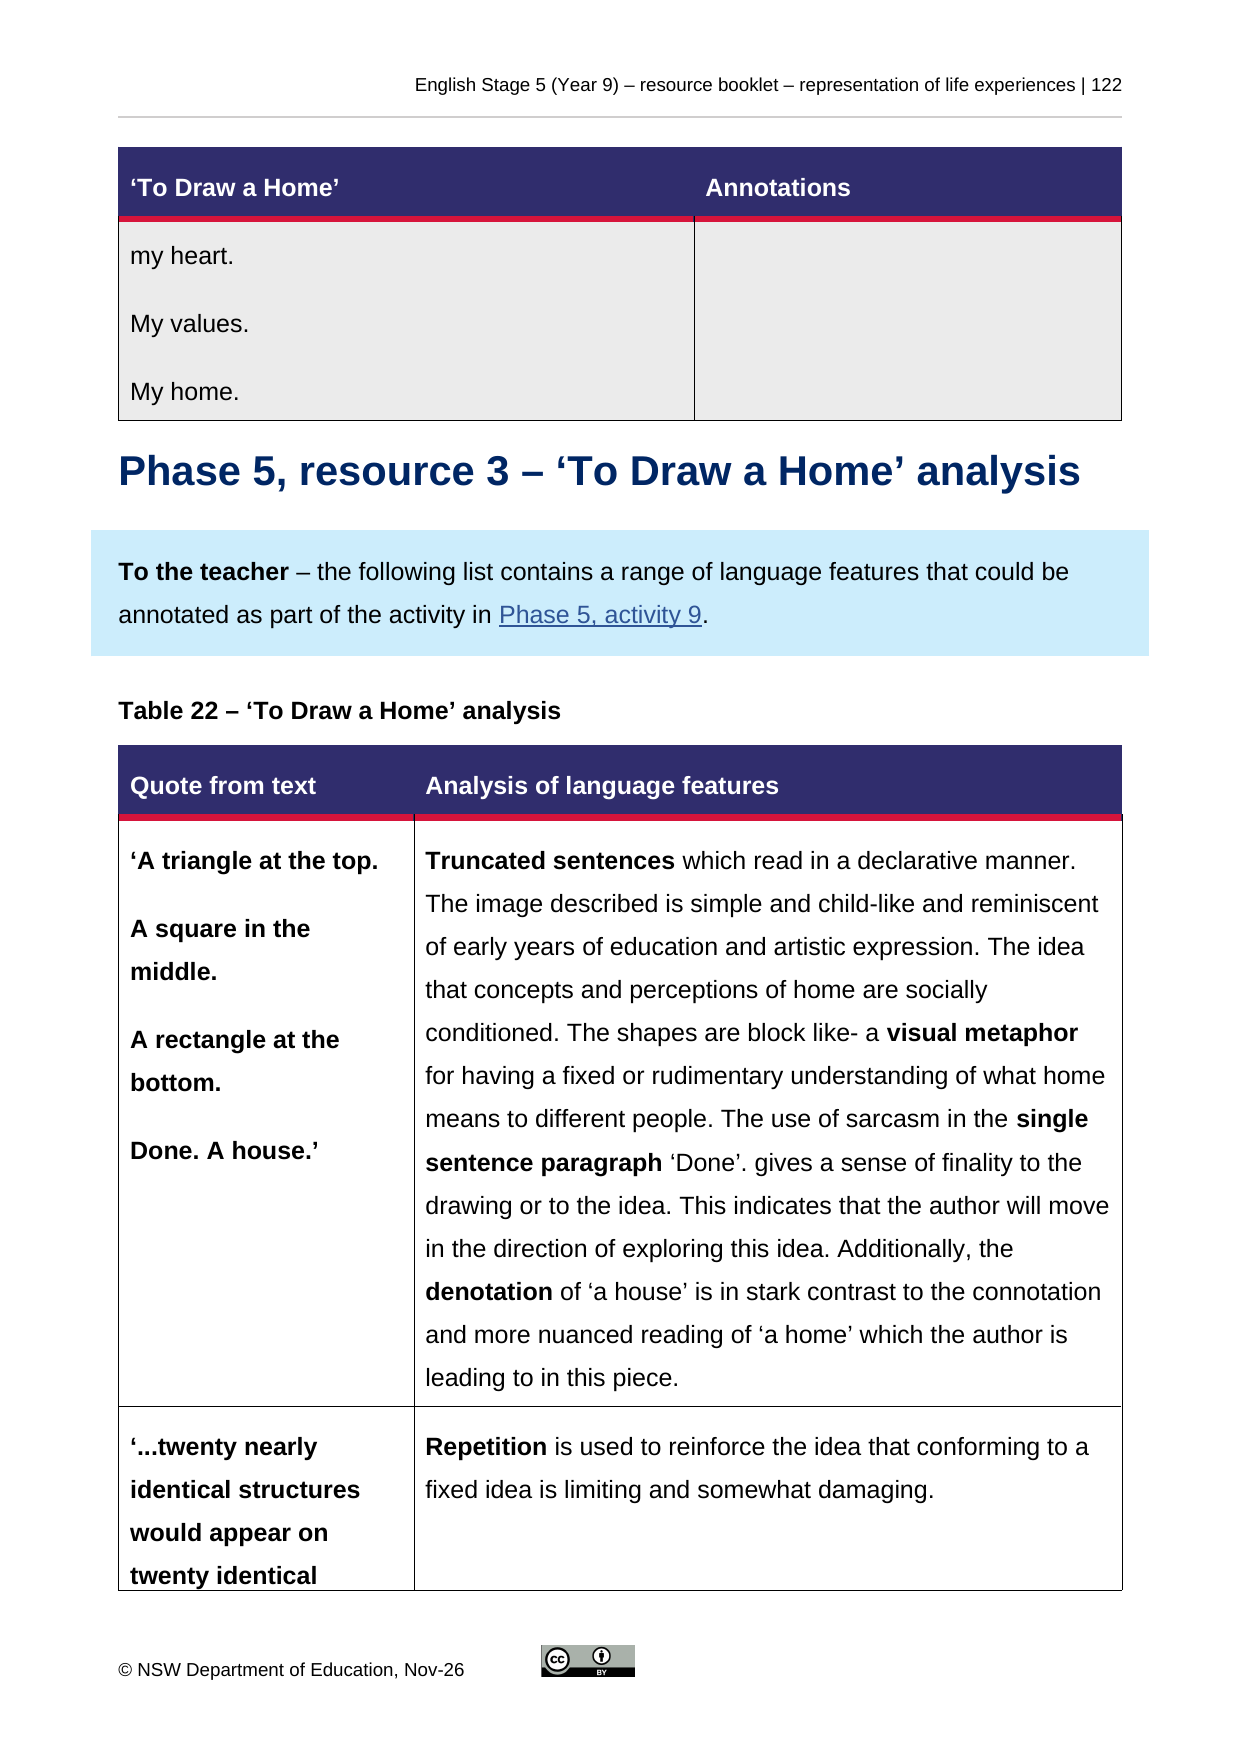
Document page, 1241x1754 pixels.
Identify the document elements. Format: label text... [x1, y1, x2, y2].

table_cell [119, 1407, 414, 1590]
table_header Analysis of language features [414, 746, 1121, 814]
text To the teacher – the following list contains a range of language features that could be annotated as part of the activity in Phase 5, activity 9. [97, 537, 1143, 650]
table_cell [695, 222, 1121, 420]
subtitle Phase 5, resource 3 – ‘To Draw a Home’ analysis [118, 446, 1122, 494]
table_cell Truncated sentences which read in a declarative manner. The image described is simple and child-like and reminiscent of early years of education and artistic expression. The idea that concepts and perceptions of home are socially conditioned. The shapes are block like- a visual metaphor for having a fixed or rudimentary understanding of what home means to different people. The use of sarcasm in the single sentence paragraph ‘Done’. gives a sense of finality to the drawing or to the idea. This indicates that the author will move in the direction of exploring this idea. Additionally, the denotation of ‘a house’ is in stark contrast to the connotation and more nuanced reading of ‘a home’ which the author is leading to in this piece. [415, 821, 1122, 1406]
table_header Annotations [694, 148, 1121, 216]
table_header ‘To Draw a Home’ [119, 148, 693, 216]
picture [541, 1645, 635, 1677]
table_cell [415, 1406, 1122, 1590]
table_header Quote from text [119, 746, 413, 814]
table_cell ‘A triangle at the top. A square in the middle. A rectangle at the bottom. Done. A house.’ [119, 821, 414, 1406]
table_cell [119, 222, 694, 420]
